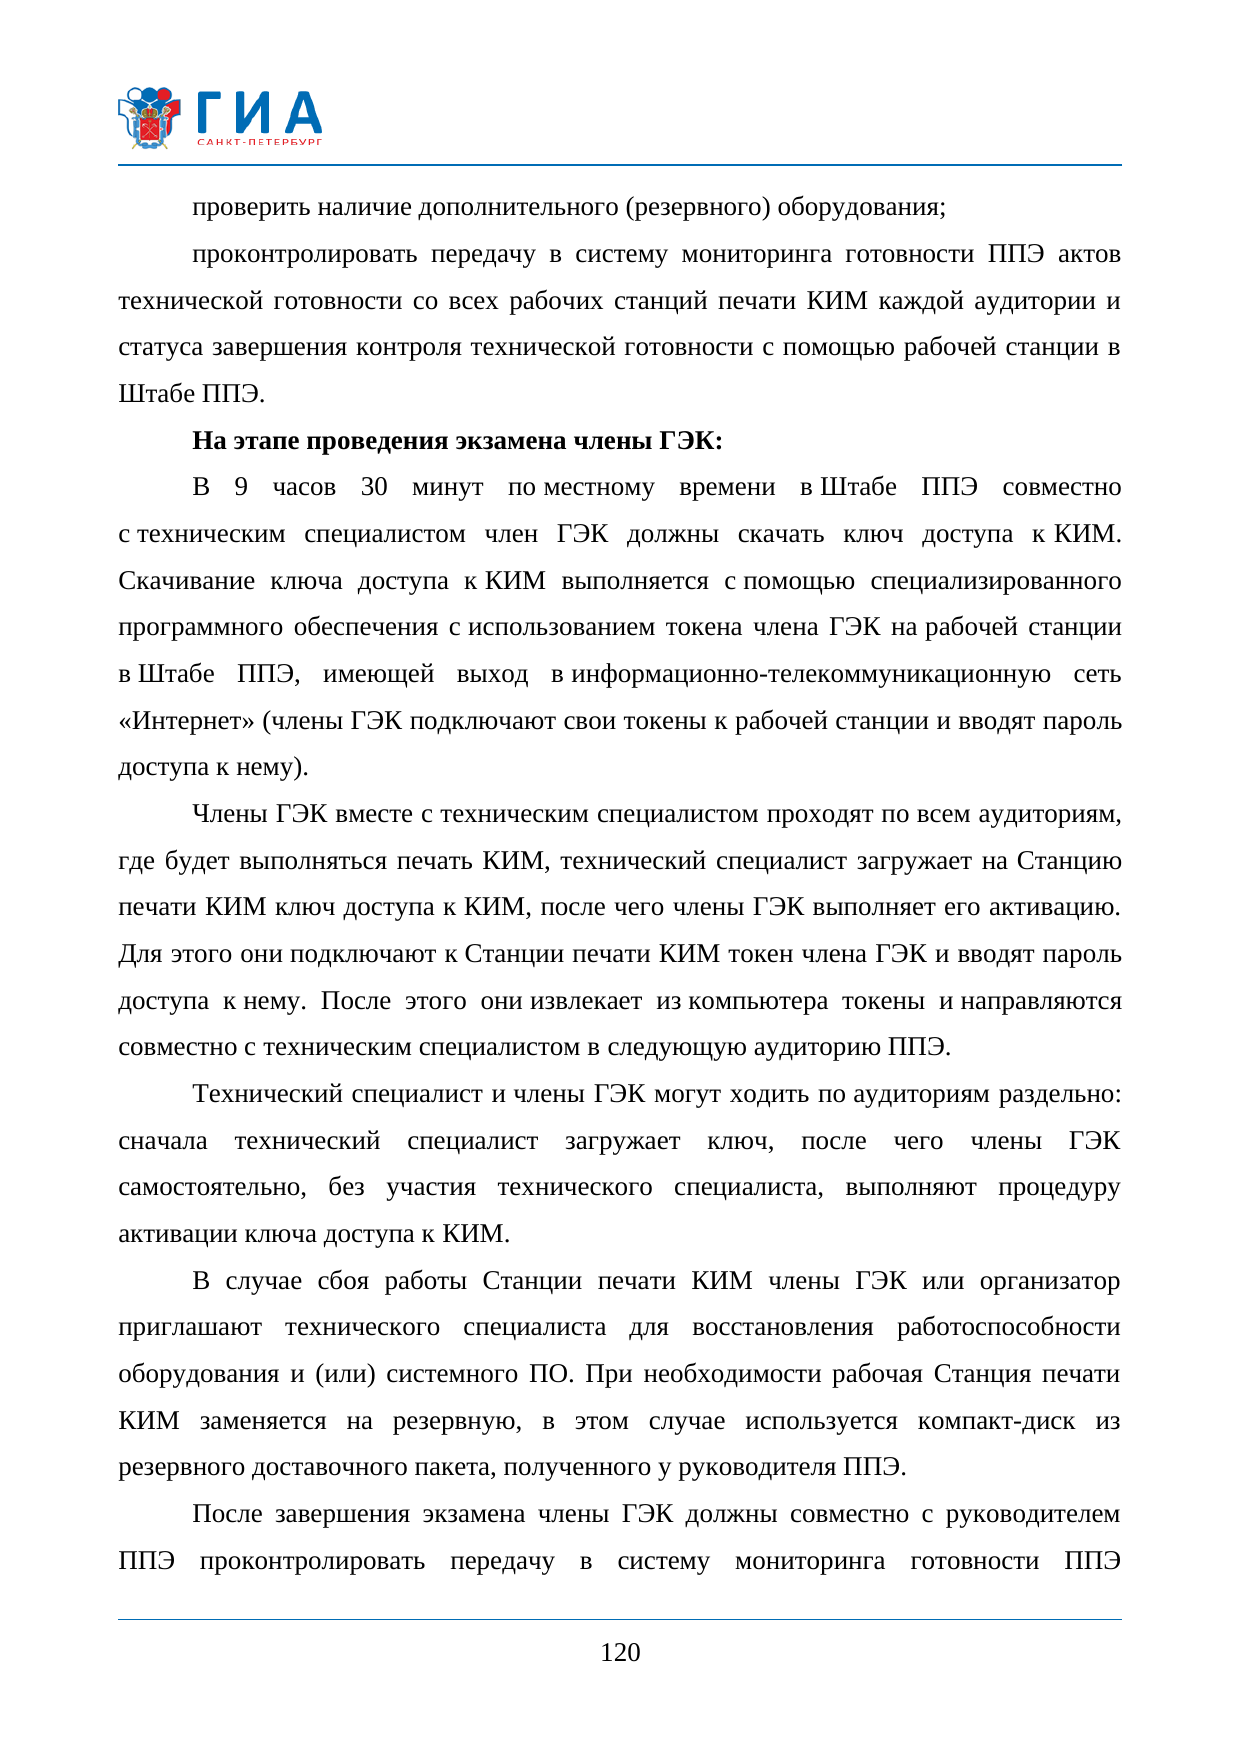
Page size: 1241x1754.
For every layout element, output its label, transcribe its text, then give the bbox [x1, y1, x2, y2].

picture [118, 73, 322, 163]
text проверить наличие дополнительного (резервного) оборудования; [118, 191, 1122, 222]
text В случае сбоя работы Станции печати КИМ члены ГЭК или организатор приглашают технического специалиста для восстановления работоспособности оборудования и (или) системного ПО. При необходимости рабочая Станция печати КИМ заменяется на резервную, в этом случае используется компакт-диск из резервного доставочного пакета, полученного у руководителя ППЭ. [118, 1264, 1122, 1482]
text проконтролировать передачу в систему мониторинга готовности ППЭ актов технической готовности со всех рабочих станций печати КИМ каждой аудитории и статуса завершения контроля технической готовности с помощью рабочей станции в Штабе ППЭ. [118, 237, 1122, 408]
text Технический специалист и члены ГЭК могут ходить по аудиториям раздельно: сначала технический специалист загружает ключ, после чего члены ГЭК самостоятельно, без участия технического специалиста, выполняют процедуру активации ключа доступа к КИМ. [118, 1077, 1122, 1248]
text В 9 часов 30 минут по местному времени в Штабе ППЭ совместно с техническим специалистом член ГЭК должны скачать ключ доступа к КИМ. Скачивание ключа доступа к КИМ выполняется с помощью специализированного программного обеспечения с использованием токена члена ГЭК на рабочей станции в Штабе ППЭ, имеющей выход в информационно-телекоммуникационную сеть «Интернет» (члены ГЭК подключают свои токены к рабочей станции и вводят пароль доступа к нему). [118, 471, 1122, 782]
text На этапе проведения экзамена члены ГЭК: [118, 424, 1122, 455]
text Члены ГЭК вместе с техническим специалистом проходят по всем аудиториям, где будет выполняться печать КИМ, технический специалист загружает на Станцию печати КИМ ключ доступа к КИМ, после чего члены ГЭК выполняет его активацию. Для этого они подключают к Станции печати КИМ токен члена ГЭК и вводят пароль доступа к нему. После этого они извлекает из компьютера токены и направляются совместно с техническим специалистом в следующую аудиторию ППЭ. [118, 797, 1122, 1062]
